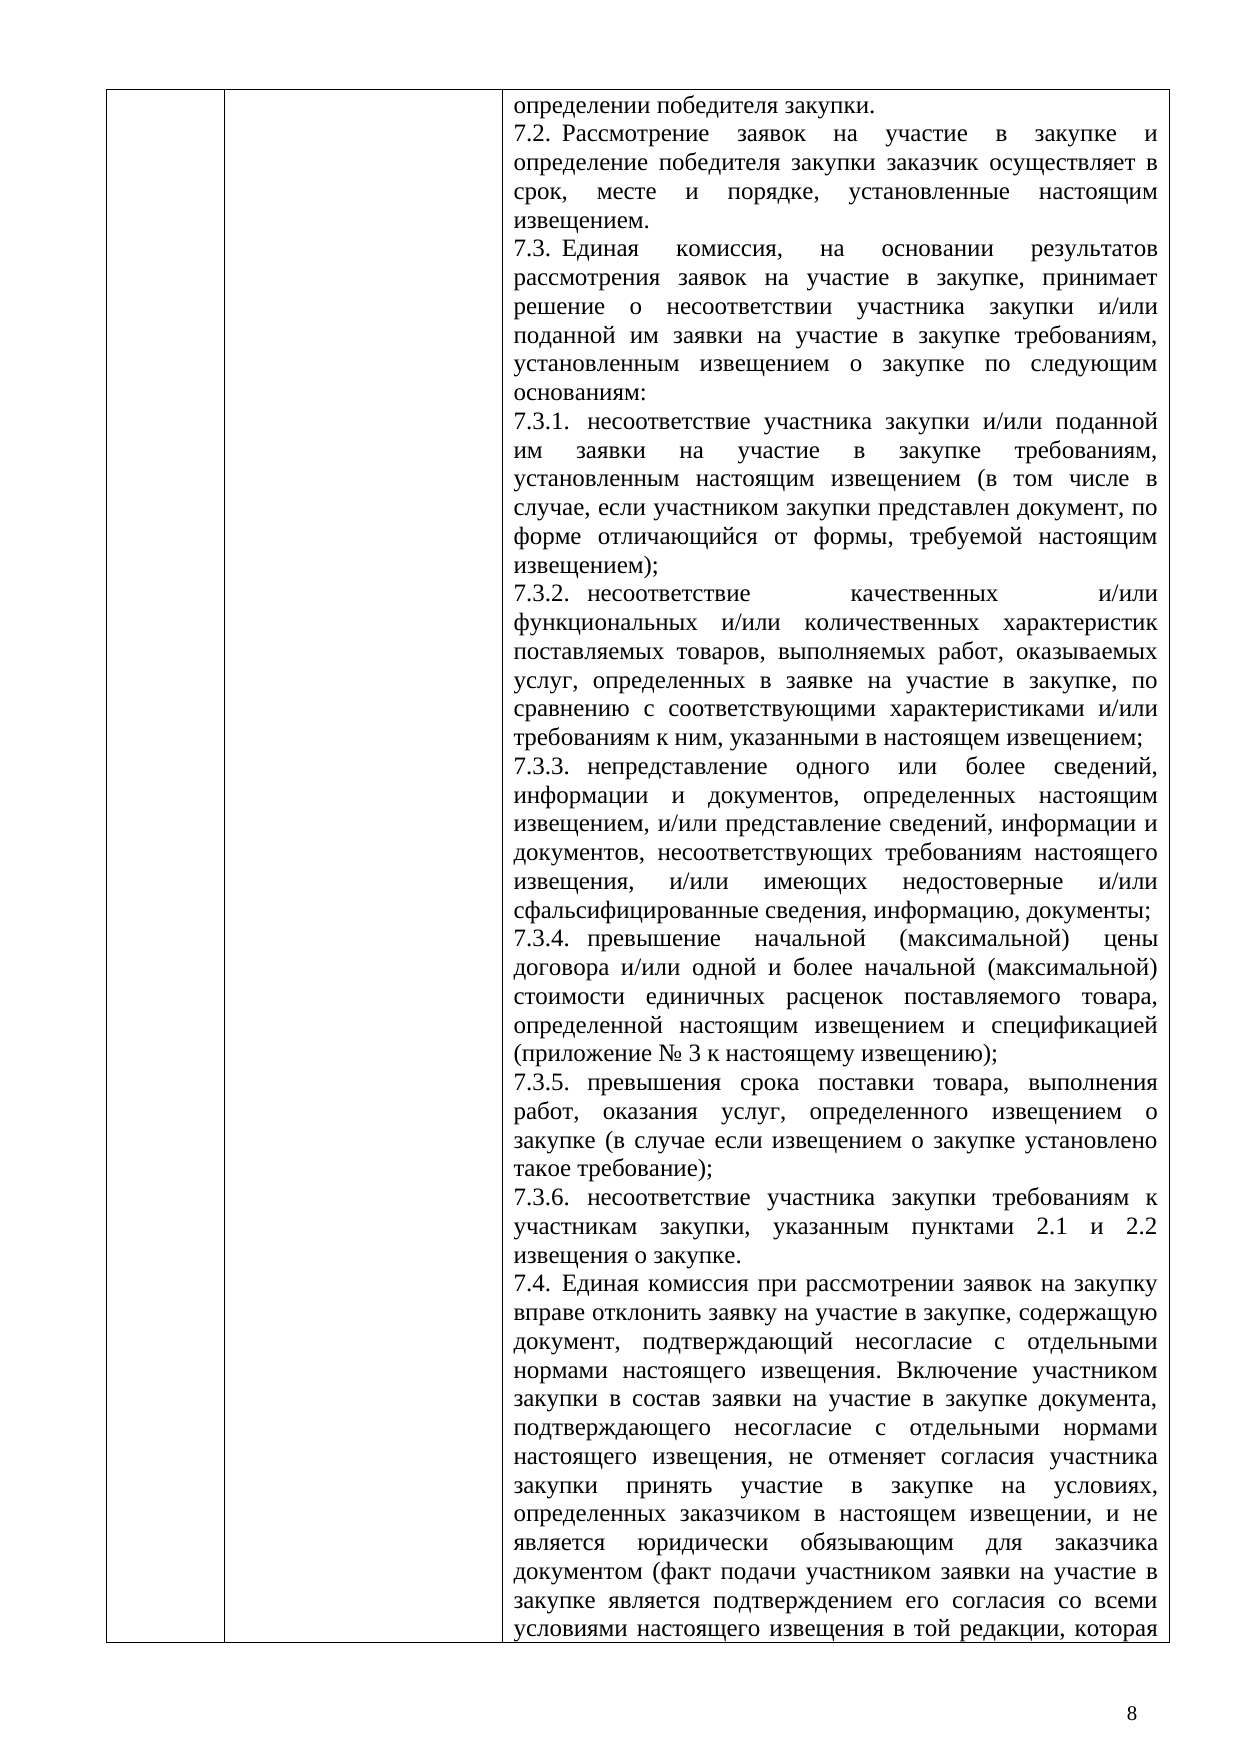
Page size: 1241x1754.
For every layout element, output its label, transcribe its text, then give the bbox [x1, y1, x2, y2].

table_cell 7 [107, 90, 224, 1642]
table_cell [225, 90, 502, 1642]
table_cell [503, 90, 1169, 1642]
